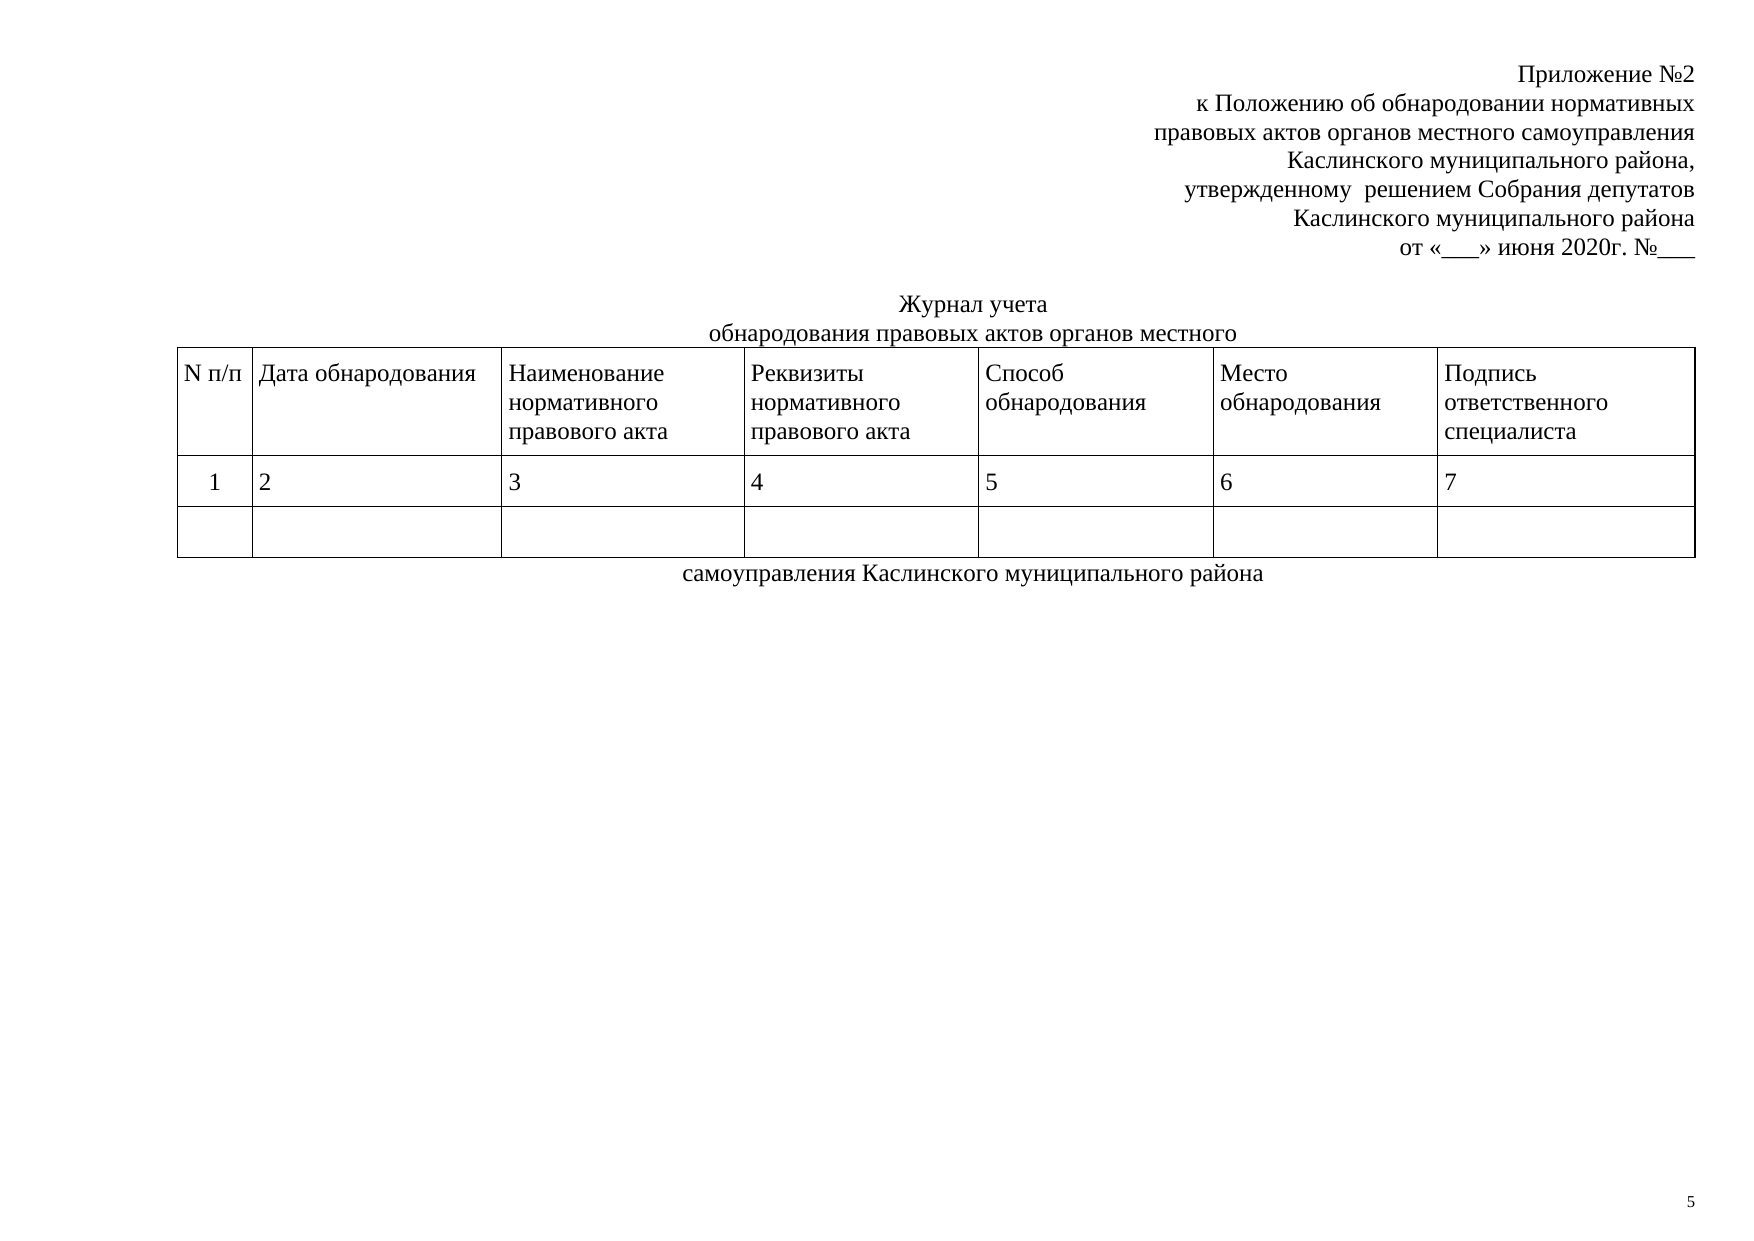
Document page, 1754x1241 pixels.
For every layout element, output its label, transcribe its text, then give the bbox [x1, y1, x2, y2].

text Журнал учета [177, 289, 1695, 318]
table_cell 2 [253, 456, 501, 506]
text правовых актов органов местного самоуправления [177, 117, 1695, 145]
table_cell 4 [745, 456, 978, 506]
table_cell 3 [502, 456, 744, 506]
table_cell 6 [1214, 456, 1437, 506]
table_header Место обнародования [1214, 348, 1437, 455]
table_header Способ обнародования [979, 348, 1213, 455]
table_cell [745, 507, 978, 557]
text самоуправления Каслинского муниципального района [177, 558, 1695, 587]
text Приложение №2 [177, 59, 1695, 88]
table_cell 7 [1438, 456, 1694, 506]
table_cell 5 [979, 456, 1213, 506]
table_cell [979, 507, 1213, 557]
table_cell 1 [178, 456, 252, 506]
text утвержденному решением Собрания депутатов [177, 174, 1695, 203]
text Каслинского муниципального района, [177, 145, 1695, 174]
text Каслинского муниципального района [177, 203, 1695, 232]
table_cell [502, 507, 744, 557]
table_header Подпись ответственного специалиста [1438, 348, 1694, 455]
table_cell [1438, 507, 1694, 557]
table_header Наименование нормативного правового акта [502, 348, 744, 455]
table_header N п/п [178, 348, 252, 455]
table_cell [178, 507, 252, 557]
table_cell [253, 507, 501, 557]
text обнародования правовых актов органов местного [177, 318, 1695, 347]
table_header Дата обнародования [253, 348, 501, 455]
table_cell [1214, 507, 1437, 557]
table_header Реквизиты нормативного правового акта [745, 348, 978, 455]
text к Положению об обнародовании нормативных [177, 88, 1695, 117]
text от «___» июня 2020г. №___ [177, 232, 1695, 260]
